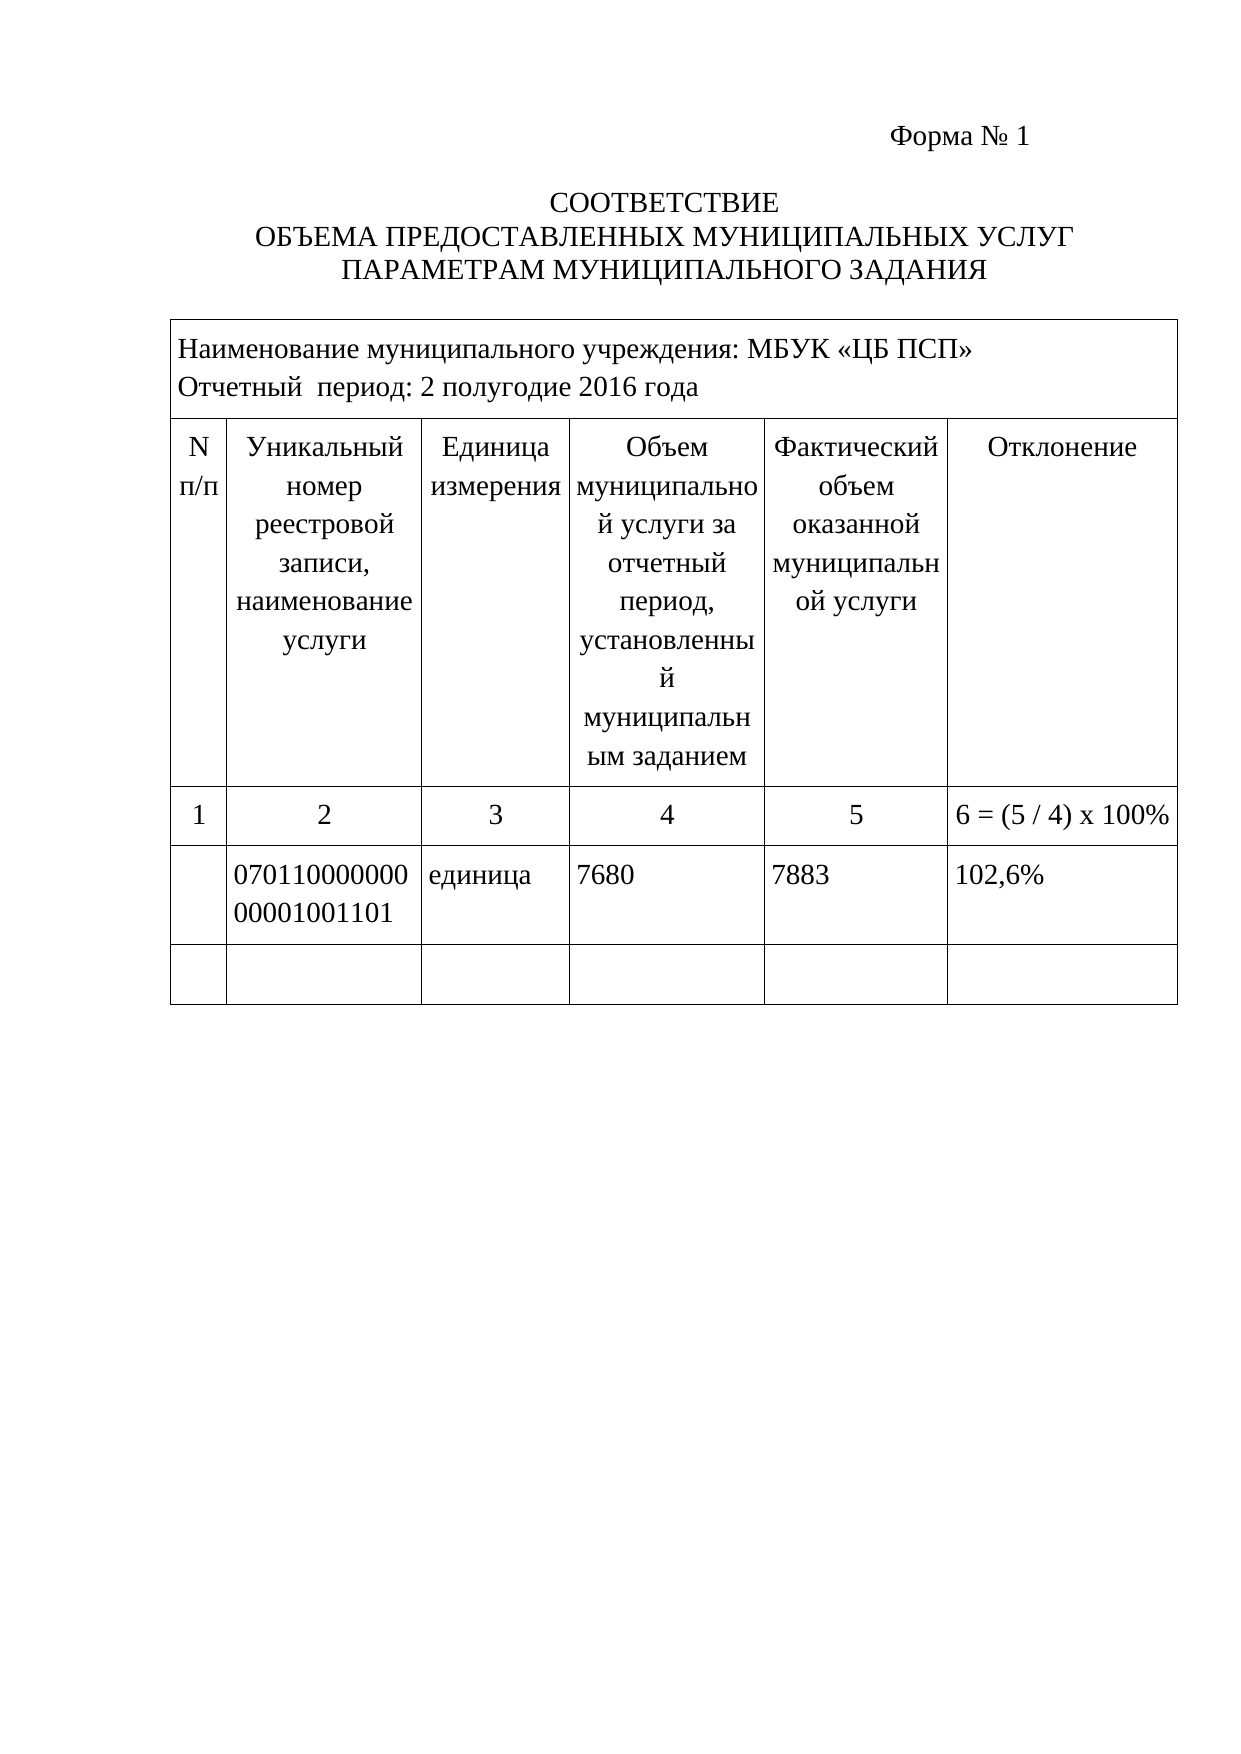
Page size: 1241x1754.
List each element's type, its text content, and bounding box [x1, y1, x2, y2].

text ОБЪЕМА ПРЕДОСТАВЛЕННЫХ МУНИЦИПАЛЬНЫХ УСЛУГ [177, 219, 1152, 252]
table_cell Единица измерения [422, 419, 569, 786]
table_cell 4 [570, 787, 764, 845]
table_cell 5 [765, 787, 947, 845]
table_cell [171, 846, 226, 943]
table_header Наименование муниципального учреждения: МБУК «ЦБ ПСП» Отчетный период: 2 полугодие 2016 года [171, 320, 1177, 418]
table_cell 7883 [765, 846, 947, 943]
table_cell Отклонение [948, 419, 1177, 786]
table_cell [570, 945, 764, 1004]
table_cell 1 [171, 787, 226, 845]
text СООТВЕТСТВИЕ [177, 185, 1152, 219]
text Форма № 1 [177, 118, 1152, 152]
table_cell единица [422, 846, 569, 943]
table_cell [765, 945, 947, 1004]
table_cell 07011000000000001001101 [227, 846, 421, 943]
table_cell Фактический объем оказанной муниципальной услуги [765, 419, 947, 786]
table_cell 7680 [570, 846, 764, 943]
table_cell Уникальный номер реестровой записи, наименование услуги [227, 419, 421, 786]
table_cell [422, 945, 569, 1004]
text ПАРАМЕТРАМ МУНИЦИПАЛЬНОГО ЗАДАНИЯ [177, 252, 1152, 286]
table_cell N п/п [171, 419, 226, 786]
table_cell 6 = (5 / 4) х 100% [948, 787, 1177, 845]
table_cell 3 [422, 787, 569, 845]
table_cell [227, 945, 421, 1004]
table_cell 102,6% [948, 846, 1177, 943]
table_cell Объем муниципальной услуги за отчетный период, установленный муниципальным заданием [570, 419, 764, 786]
table_cell 2 [227, 787, 421, 845]
table_cell [948, 945, 1177, 1004]
table_cell [171, 945, 226, 1004]
